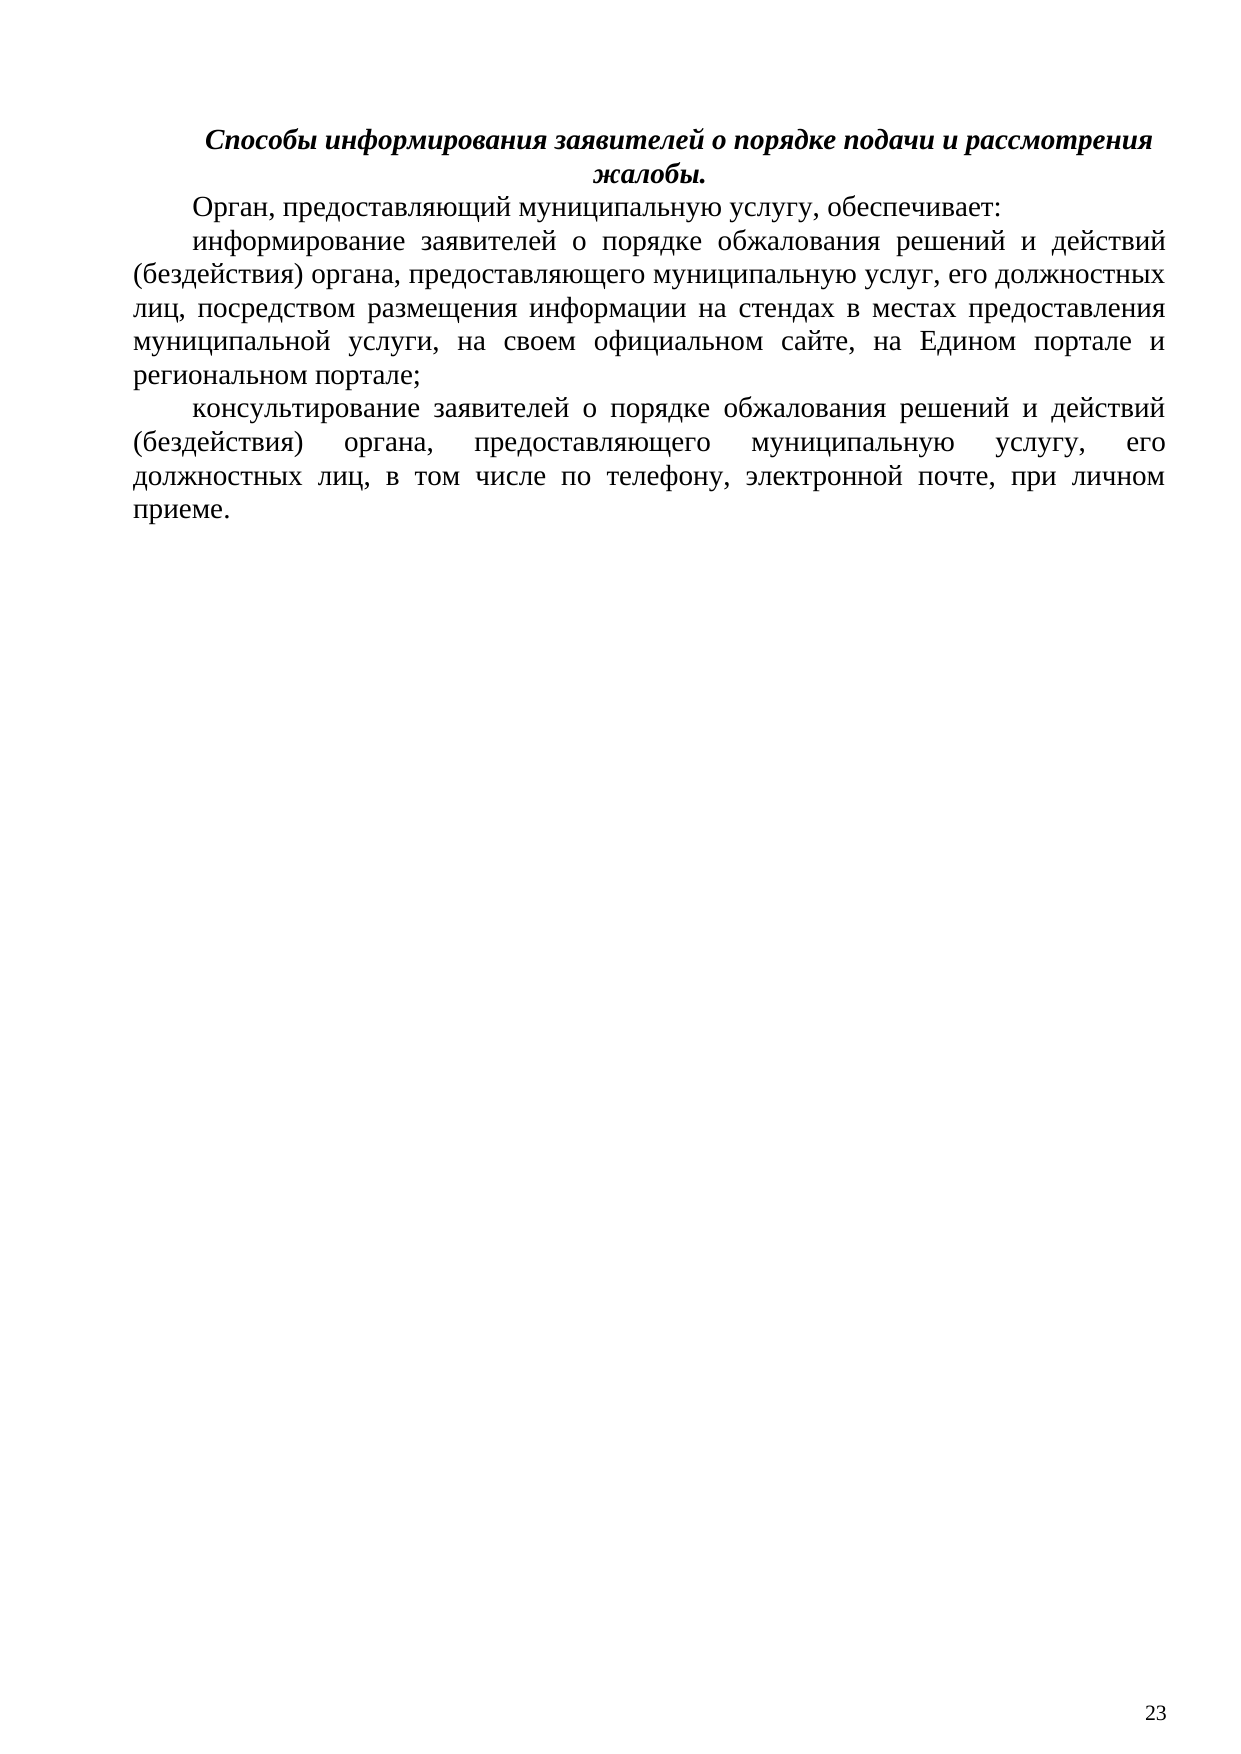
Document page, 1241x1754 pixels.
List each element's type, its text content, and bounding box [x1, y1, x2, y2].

text информирование заявителей о порядке обжалования решений и действий (бездействия) органа, предоставляющего муниципальную услуг, его должностных лиц, посредством размещения информации на стендах в местах предоставления муниципальной услуги, на своем официальном сайте, на Едином портале и региональном портале; [133, 223, 1167, 391]
text Орган, предоставляющий муниципальную услугу, обеспечивает: [133, 189, 1167, 223]
text Способы информирования заявителей о порядке подачи и рассмотрения жалобы. [133, 122, 1167, 189]
text консультирование заявителей о порядке обжалования решений и действий (бездействия) органа, предоставляющего муниципальную услугу, его должностных лиц, в том числе по телефону, электронной почте, при личном приеме. [133, 391, 1167, 525]
